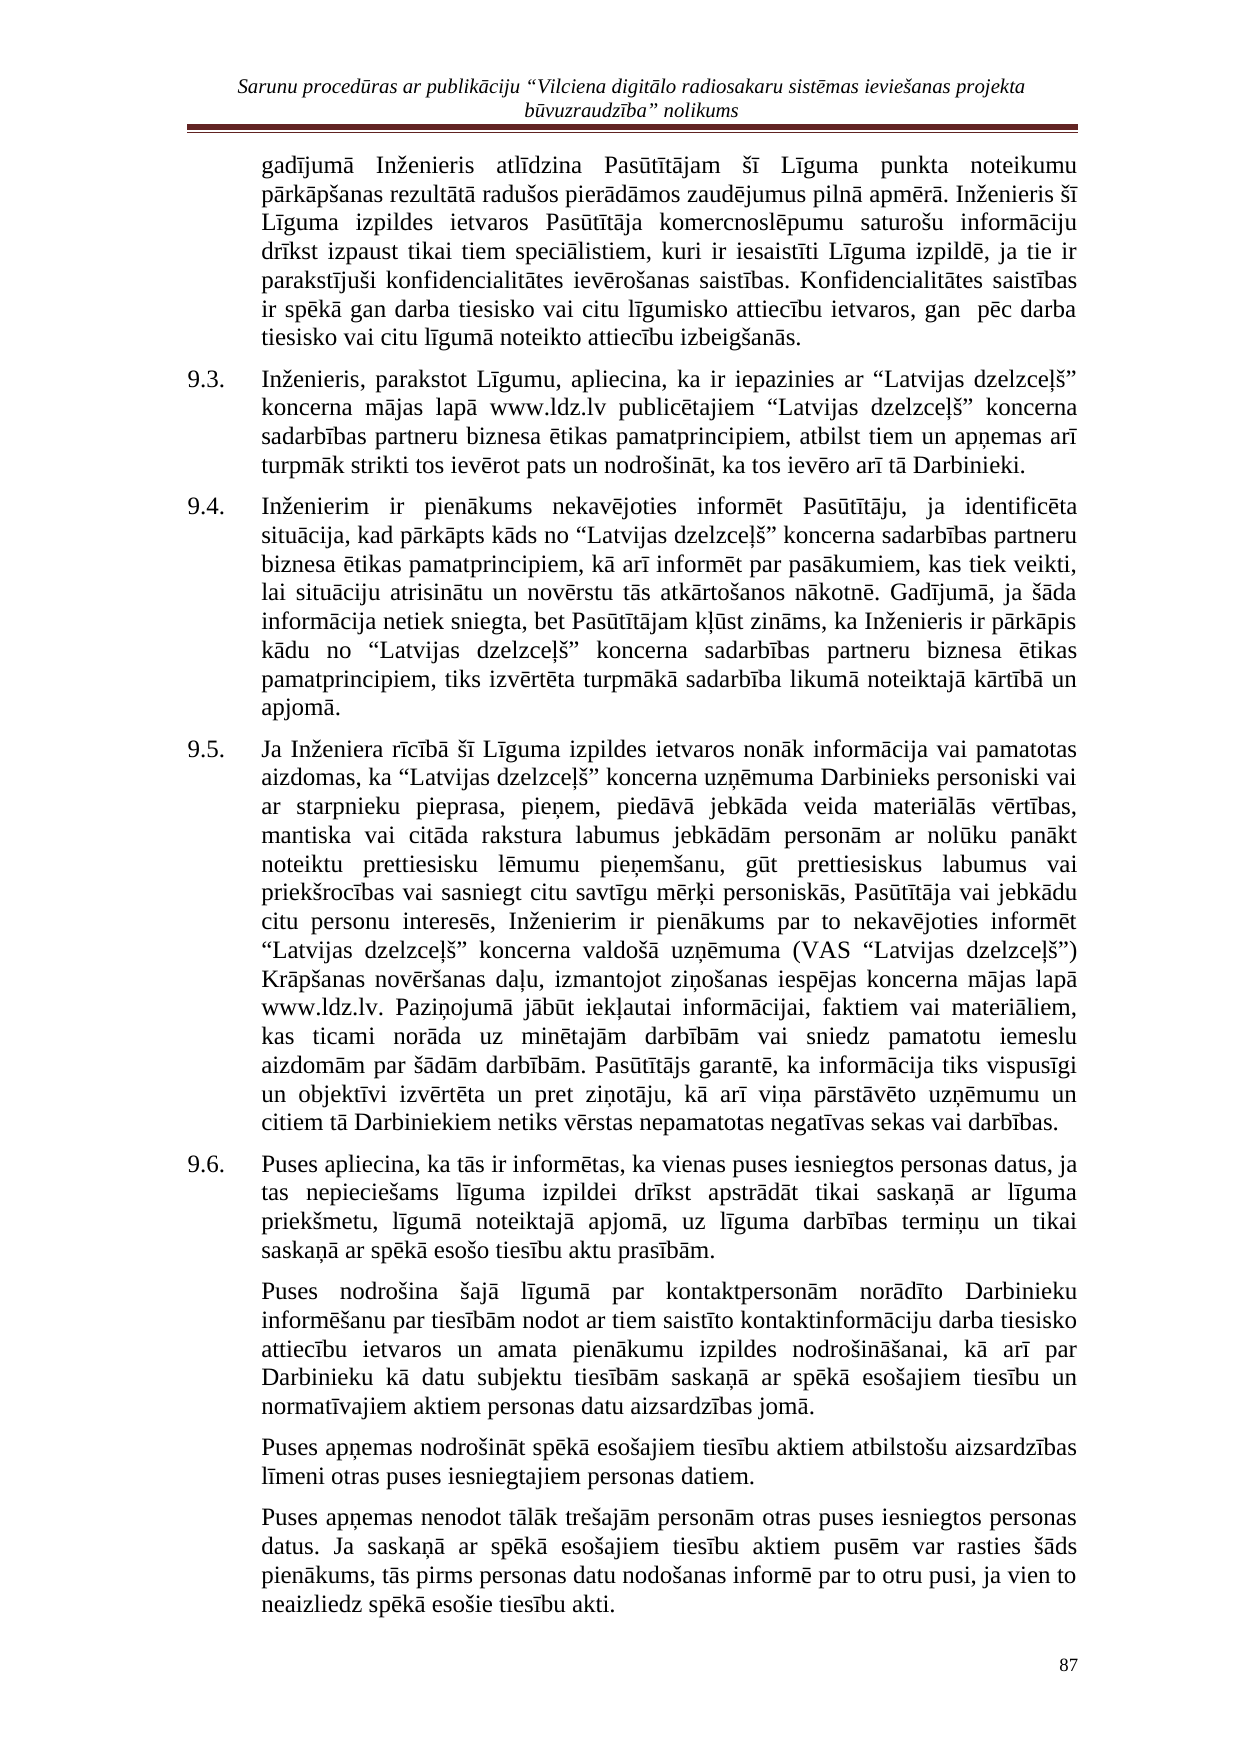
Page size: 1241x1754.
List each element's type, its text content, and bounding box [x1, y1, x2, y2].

list Inženieris, parakstot Līgumu, apliecina, ka ir iepazinies ar “Latvijas dzelzceļš” koncerna mājas lapā www.ldz.lv publicētajiem “Latvijas dzelzceļš” koncerna sadarbības partneru biznesa ētikas pamatprincipiem, atbilst tiem un apņemas arī turpmāk strikti tos ievērot pats un nodrošināt, ka tos ievēro arī tā Darbinieki. [187, 364, 1078, 479]
text Puses apņemas nenodot tālāk trešajām personām otras puses iesniegtos personas datus. Ja saskaņā ar spēkā esošajiem tiesību aktiem pusēm var rasties šāds pienākums, tās pirms personas datu nodošanas informē par to otru pusi, ja vien to neaizliedz spēkā esošie tiesību akti. [261, 1502, 1078, 1617]
list Inženierim ir pienākums nekavējoties informēt Pasūtītāju, ja identificēta situācija, kad pārkāpts kāds no “Latvijas dzelzceļš” koncerna sadarbības partneru biznesa ētikas pamatprincipiem, kā arī informēt par pasākumiem, kas tiek veikti, lai situāciju atrisinātu un novērstu tās atkārtošanos nākotnē. Gadījumā, ja šāda informācija netiek sniegta, bet Pasūtītājam kļūst zināms, ka Inženieris ir pārkāpis kādu no “Latvijas dzelzceļš” koncerna sadarbības partneru biznesa ētikas pamatprincipiem, tiks izvērtēta turpmākā sadarbība likumā noteiktajā kārtībā un apjomā. [187, 491, 1078, 721]
text Puses nodrošina šajā līgumā par kontaktpersonām norādīto Darbinieku informēšanu par tiesībām nodot ar tiem saistīto kontaktinformāciju darba tiesisko attiecību ietvaros un amata pienākumu izpildes nodrošināšanai, kā arī par Darbinieku kā datu subjektu tiesībām saskaņā ar spēkā esošajiem tiesību un normatīvajiem aktiem personas datu aizsardzības jomā. [261, 1276, 1078, 1420]
list Puses apliecina, ka tās ir informētas, ka vienas puses iesniegtos personas datus, ja tas nepieciešams līguma izpildei drīkst apstrādāt tikai saskaņā ar līguma priekšmetu, līgumā noteiktajā apjomā, uz līguma darbības termiņu un tikai saskaņā ar spēkā esošo tiesību aktu prasībām. [187, 1149, 1078, 1264]
list Ja Inženiera rīcībā šī Līguma izpildes ietvaros nonāk informācija vai pamatotas aizdomas, ka “Latvijas dzelzceļš” koncerna uzņēmuma Darbinieks personiski vai ar starpnieku pieprasa, pieņem, piedāvā jebkāda veida materiālās vērtības, mantiska vai citāda rakstura labumus jebkādām personām ar nolūku panākt noteiktu prettiesisku lēmumu pieņemšanu, gūt prettiesiskus labumus vai priekšrocības vai sasniegt citu savtīgu mērķi personiskās, Pasūtītāja vai jebkādu citu personu interesēs, Inženierim ir pienākums par to nekavējoties informēt “Latvijas dzelzceļš” koncerna valdošā uzņēmuma (VAS “Latvijas dzelzceļš”) Krāpšanas novēršanas daļu, izmantojot ziņošanas iespējas koncerna mājas lapā www.ldz.lv. Paziņojumā jābūt iekļautai informācijai, faktiem vai materiāliem, kas ticami norāda uz minētajām darbībām vai sniedz pamatotu iemeslu aizdomām par šādām darbībām. Pasūtītājs garantē, ka informācija tiks vispusīgi un objektīvi izvērtēta un pret ziņotāju, kā arī viņa pārstāvēto uzņēmumu un citiem tā Darbiniekiem netiks vērstas nepamatotas negatīvas sekas vai darbības. [187, 734, 1078, 1136]
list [187, 150, 1078, 351]
text Puses apņemas nodrošināt spēkā esošajiem tiesību aktiem atbilstošu aizsardzības līmeni otras puses iesniegtajiem personas datiem. [261, 1432, 1078, 1490]
